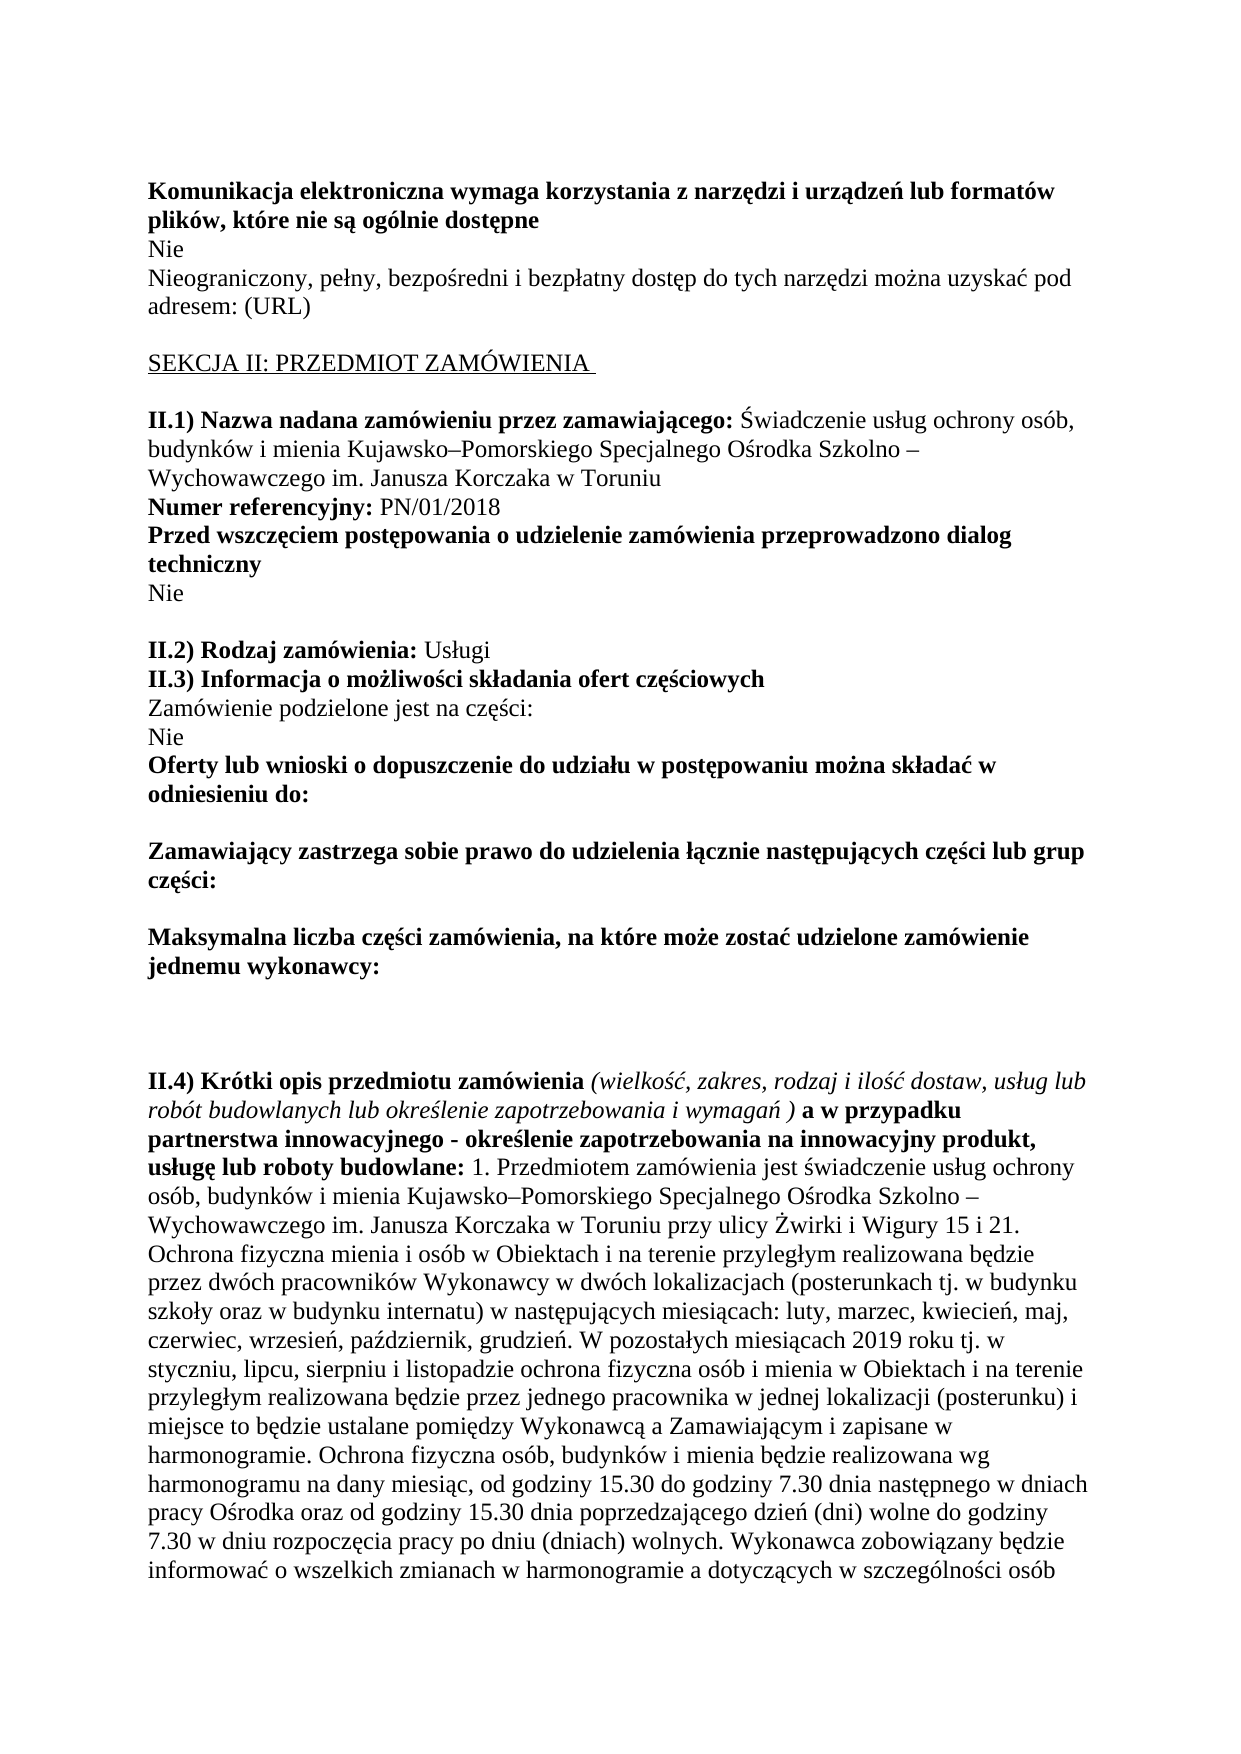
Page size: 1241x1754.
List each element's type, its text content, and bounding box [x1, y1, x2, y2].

text Nie Oferty lub wnioski o dopuszczenie do udziału w postępowaniu można składać w odniesieniu do: [148, 722, 1093, 836]
text Nie [148, 578, 1093, 607]
text II.2) Rodzaj zamówienia: Usługi II.3) Informacja o możliwości składania ofert częściowych Zamówienie podzielone jest na części: [148, 607, 1093, 722]
text SEKCJA II: PRZEDMIOT ZAMÓWIENIA [148, 348, 1093, 377]
text Komunikacja elektroniczna wymaga korzystania z narzędzi i urządzeń lub formatów plików, które nie są ogólnie dostępne [148, 148, 1093, 234]
text II.1) Nazwa nadana zamówieniu przez zamawiającego: Świadczenie usług ochrony osób, budynków i mienia Kujawsko–Pomorskiego Specjalnego Ośrodka Szkolno – Wychowawczego im. Janusza Korczaka w Toruniu Numer referencyjny: PN/01/2018 Przed wszczęciem postępowania o udzielenie zamówienia przeprowadzono dialog techniczny [148, 377, 1093, 578]
text Nie Nieograniczony, pełny, bezpośredni i bezpłatny dostęp do tych narzędzi można uzyskać pod adresem: (URL) [148, 234, 1093, 348]
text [148, 836, 1093, 1584]
